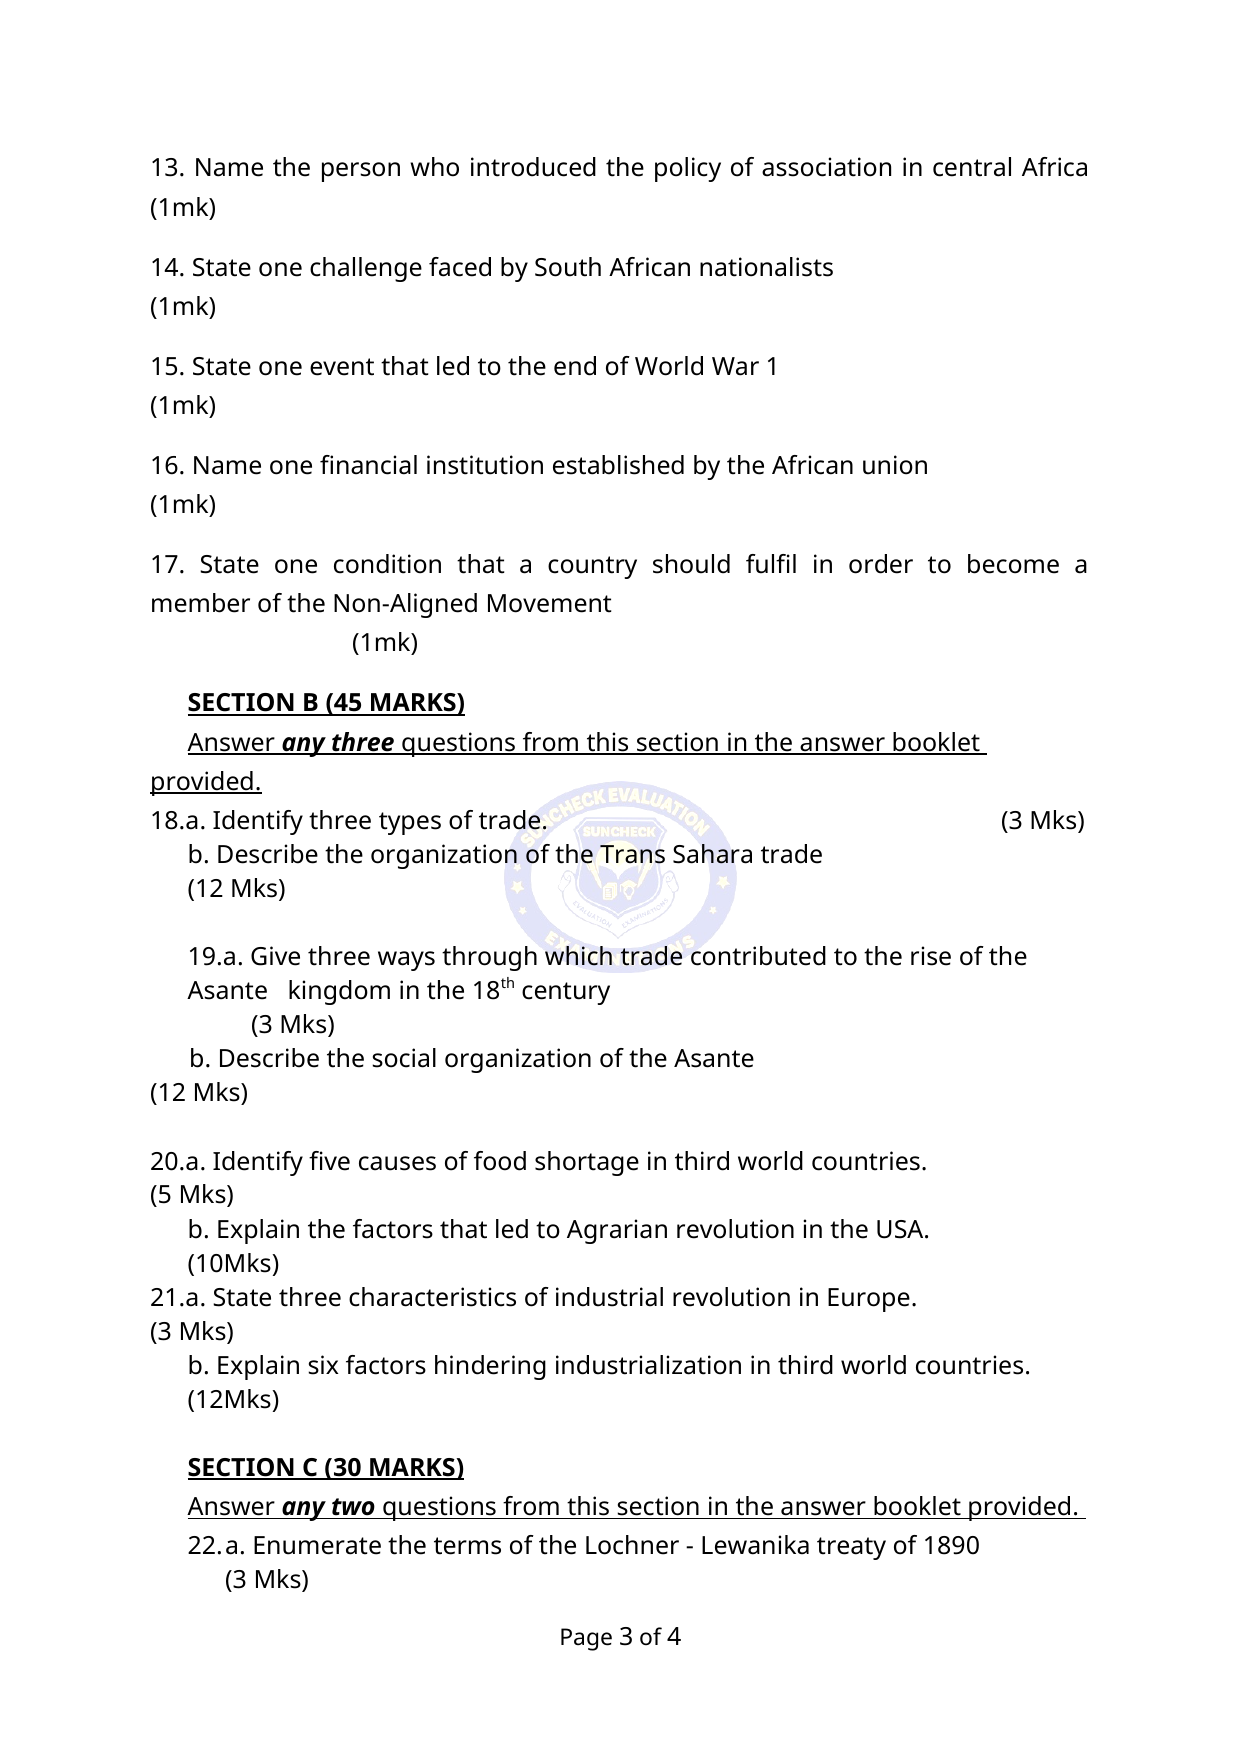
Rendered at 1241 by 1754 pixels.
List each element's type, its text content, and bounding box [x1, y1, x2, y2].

text 19.a. Give three ways through which trade contributed to the rise of the Asante kingdom in the 18th century (3 Mks) [187, 939, 1090, 1041]
text b. Explain six factors hindering industrialization in third world countries.(12Mks) [187, 1347, 1090, 1416]
text b. Describe the social organization of the Asante (12 Mks) [150, 1041, 1090, 1109]
text 15. State one event that led to the end of World War 1 (1mk) [150, 348, 1090, 422]
text 21.a. State three characteristics of industrial revolution in Europe. (3 Mks) [150, 1279, 1090, 1347]
text Answer any two questions from this section in the answer booklet provided. [150, 1489, 1090, 1523]
text 17. State one condition that a country should fulfil in order to become a member of the Non-Aligned Movement (1mk) [150, 547, 1090, 659]
list a. Enumerate the terms of the Lochner - Lewanika treaty of 1890 (3 Mks) [187, 1528, 1090, 1596]
text SECTION C (30 MARKS) [150, 1450, 1090, 1484]
text b. Explain the factors that led to Agrarian revolution in the USA. (10Mks) [187, 1211, 1090, 1279]
text 13. Name the person who introduced the policy of association in central Africa (1mk) [150, 150, 1090, 223]
text b. Describe the organization of the Trans Sahara trade (12 Mks) [187, 837, 1090, 905]
text 20.a. Identify five causes of food shortage in third world countries. (5 Mks) [150, 1143, 1090, 1211]
text 14. State one challenge faced by South African nationalists (1mk) [150, 249, 1090, 322]
text 18.a. Identify three types of trade. (3 Mks) [150, 802, 1090, 837]
text Answer any three questions from this section in the answer booklet provided. [150, 724, 1090, 797]
text SECTION B (45 MARKS) [150, 685, 1090, 719]
text 16. Name one financial institution established by the African union (1mk) [150, 447, 1090, 521]
